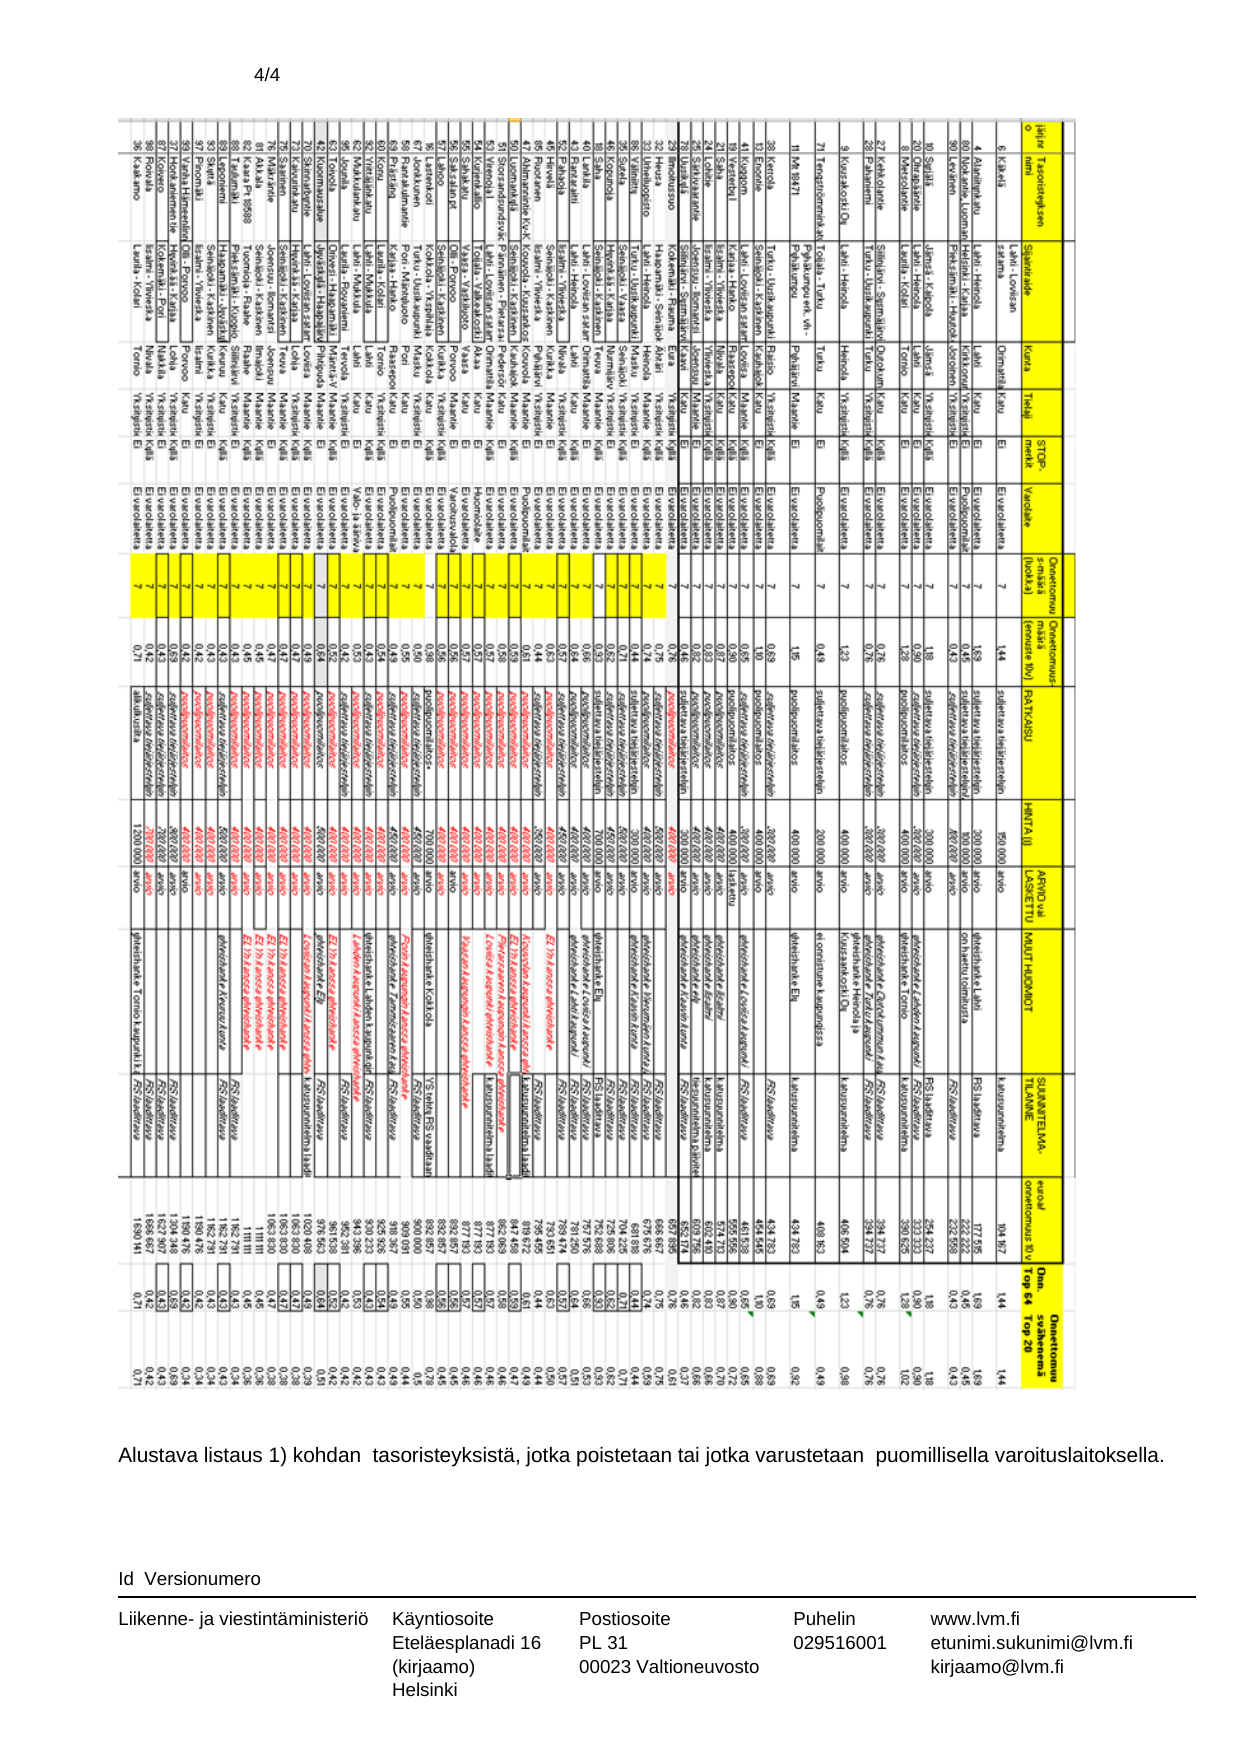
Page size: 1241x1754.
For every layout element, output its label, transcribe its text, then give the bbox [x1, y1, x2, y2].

text Alustava listaus 1) kohdan tasoristeyksistä, jotka poistetaan tai jotka varustetaan puomillisella varoituslaitoksella. [118, 1443, 1181, 1467]
picture [118, 118, 1076, 1390]
